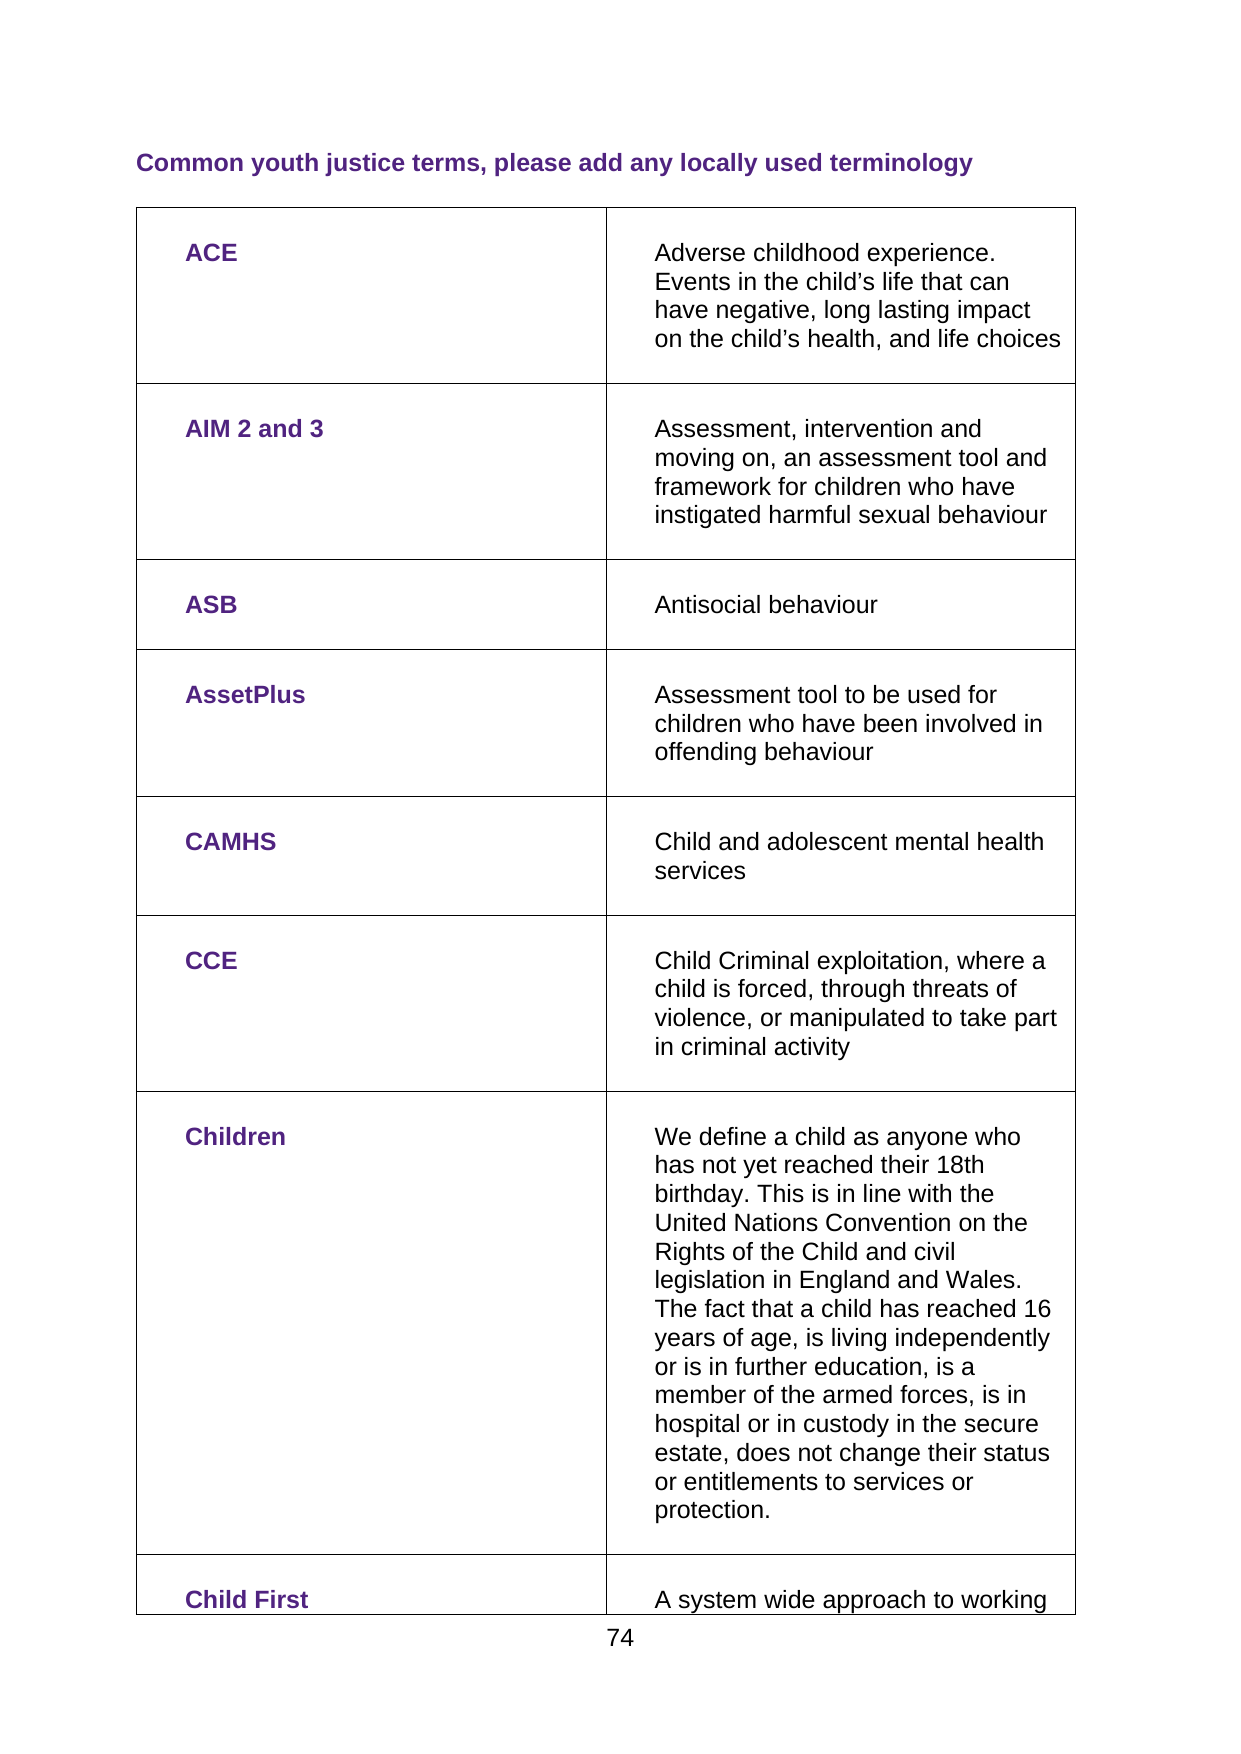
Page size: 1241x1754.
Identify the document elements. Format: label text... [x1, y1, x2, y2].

table_cell Assessment tool to be used for children who have been involved in offending behaviour [607, 650, 1075, 796]
table_cell Children [137, 1092, 606, 1554]
table_cell Assessment, intervention and moving on, an assessment tool and framework for children who have instigated harmful sexual behaviour [607, 384, 1075, 559]
table_cell Child and adolescent mental health services [607, 797, 1075, 914]
table_cell Child Criminal exploitation, where a child is forced, through threats of violence, or manipulated to take part in criminal activity [607, 916, 1075, 1091]
table_cell We define a child as anyone who has not yet reached their 18th birthday. This is in line with the United Nations Convention on the Rights of the Child and civil legislation in England and Wales. The fact that a child has reached 16 years of age, is living independently or is in further education, is a member of the armed forces, is in hospital or in custody in the secure estate, does not change their status or entitlements to services or protection. [607, 1092, 1075, 1554]
table_cell CAMHS [137, 797, 606, 914]
table_cell CCE [137, 916, 606, 1091]
table_cell ASB [137, 560, 606, 649]
table_cell AssetPlus [137, 650, 606, 796]
text Common youth justice terms, please add any locally used terminology [136, 148, 1104, 177]
table_cell AIM 2 and 3 [137, 384, 606, 559]
table_cell Child First [137, 1555, 606, 1614]
table_header ACE [137, 208, 606, 383]
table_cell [607, 1555, 1075, 1614]
table_header Adverse childhood experience. Events in the child’s life that can have negative, long lasting impact on the child’s health, and life choices [607, 208, 1075, 383]
table_cell Antisocial behaviour [607, 560, 1075, 649]
